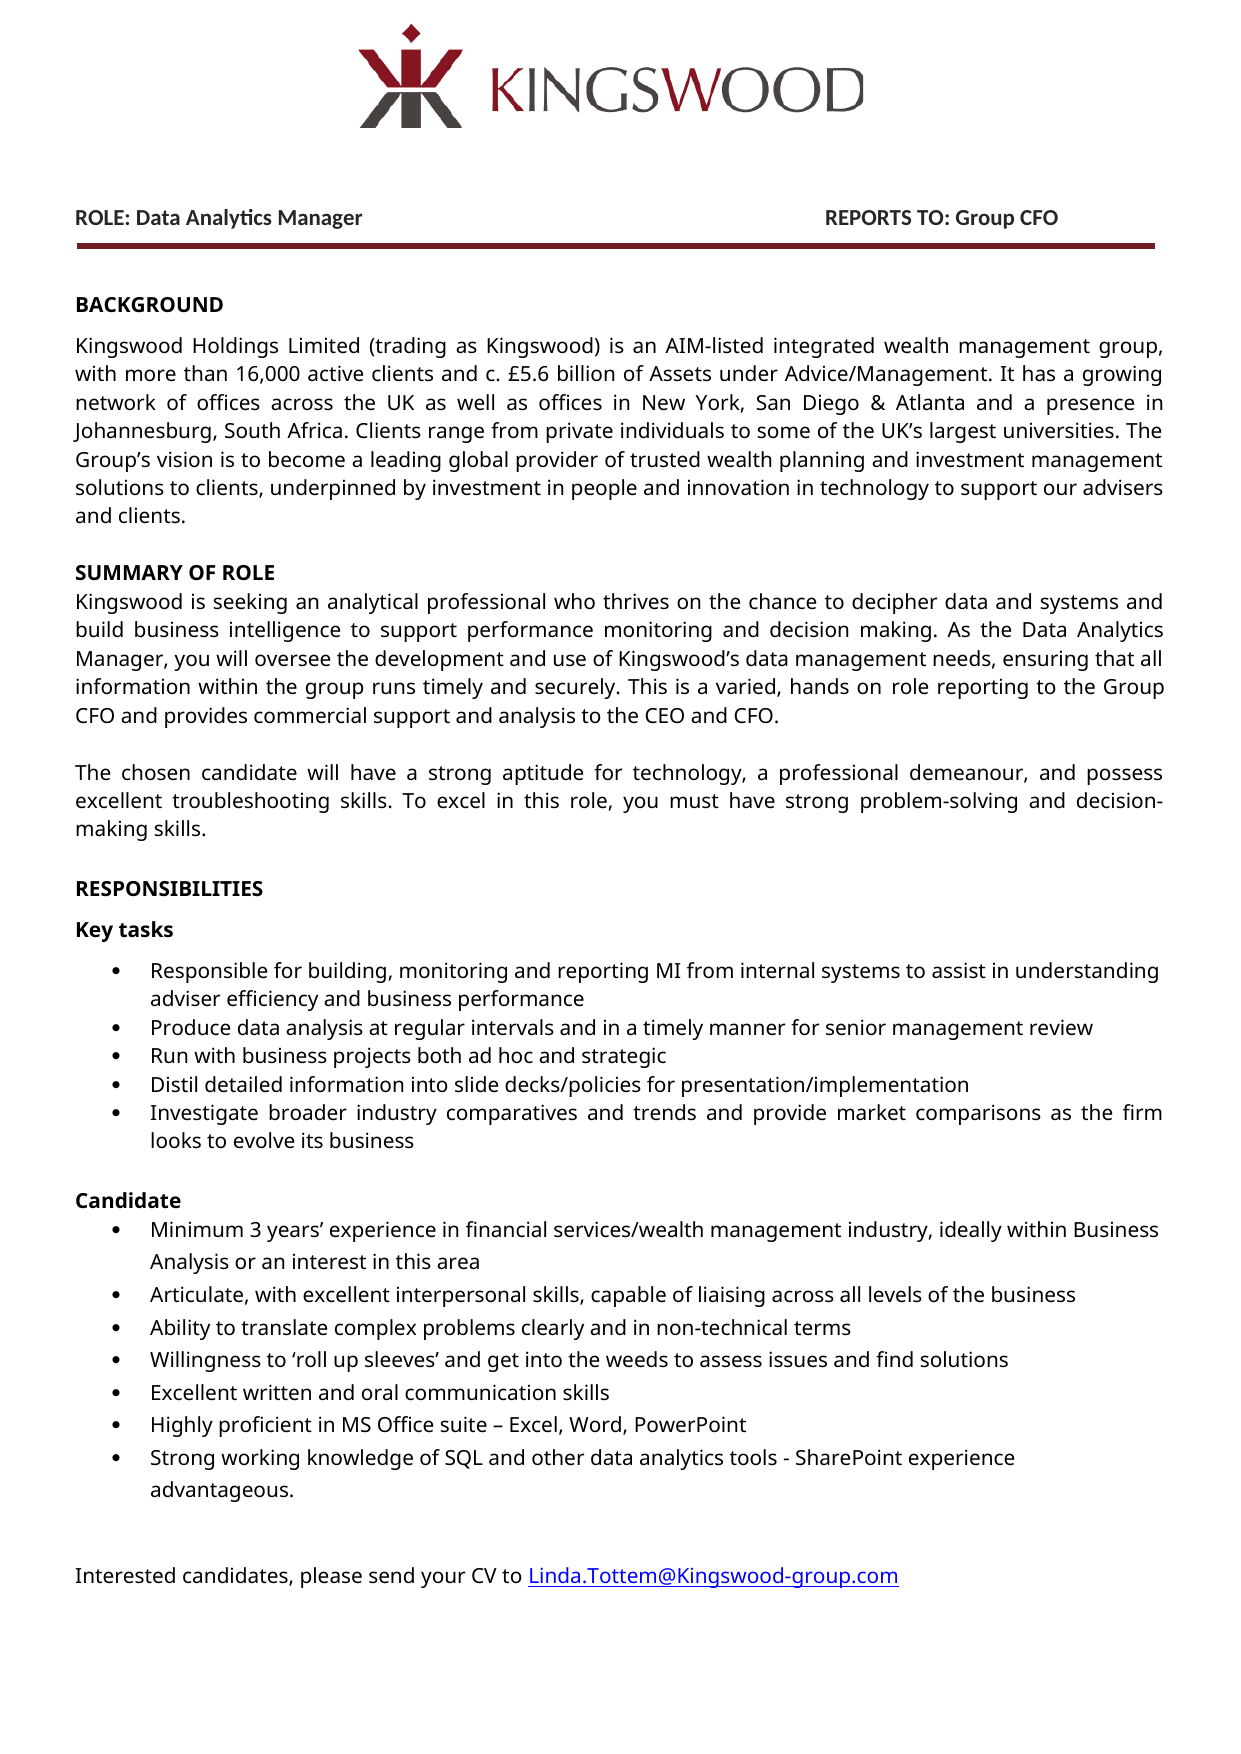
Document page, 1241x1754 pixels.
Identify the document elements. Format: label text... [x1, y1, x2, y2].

text BACKGROUND [75, 290, 1165, 318]
list Highly proficient in MS Office suite – Excel, Word, PowerPoint [112, 1410, 1165, 1439]
list Responsible for building, monitoring and reporting MI from internal systems to assist in understanding adviser efficiency and business performance [112, 956, 1165, 1013]
list Articulate, with excellent interpersonal skills, capable of liaising across all levels of the business [112, 1280, 1165, 1308]
text The chosen candidate will have a strong aptitude for technology, a professional demeanour, and possess excellent troubleshooting skills. To excel in this role, you must have strong problem-solving and decision-making skills. [75, 758, 1165, 843]
list Run with business projects both ad hoc and strategic [112, 1041, 1165, 1070]
list Willingness to ‘roll up sleeves’ and get into the weeds to assess issues and find solutions [112, 1345, 1165, 1374]
text Key tasks [75, 915, 1165, 943]
list Investigate broader industry comparatives and trends and provide market comparisons as the firm looks to evolve its business [112, 1098, 1165, 1155]
list Excellent written and oral communication skills [112, 1378, 1165, 1406]
text Candidate [75, 1186, 1165, 1215]
list Produce data analysis at regular intervals and in a timely manner for senior management review [112, 1013, 1165, 1041]
text Interested candidates, please send your CV to Linda.Tottem@Kingswood-group.com [75, 1562, 1165, 1590]
list Minimum 3 years’ experience in financial services/wealth management industry, ideally within Business Analysis or an interest in this area [112, 1215, 1165, 1276]
text ROLE: Data Analytics Manager REPORTS TO: Group CFO [75, 203, 1182, 231]
text Kingswood is seeking an analytical professional who thrives on the chance to decipher data and systems and build business intelligence to support performance monitoring and decision making. As the Data Analytics Manager, you will oversee the development and use of Kingswood’s data management needs, ensuring that all information within the group runs timely and securely. This is a varied, hands on role reporting to the Group CFO and provides commercial support and analysis to the CEO and CFO. [75, 587, 1165, 729]
text Kingswood Holdings Limited (trading as Kingswood) is an AIM-listed integrated wealth management group, with more than 16,000 active clients and c. £5.6 billion of Assets under Advice/Management. It has a growing network of offices across the UK as well as offices in New York, San Diego & Atlanta and a presence in Johannesburg, South Africa. Clients range from private individuals to some of the UK’s largest universities. The Group’s vision is to become a leading global provider of trusted wealth planning and investment management solutions to clients, underpinned by investment in people and innovation in technology to support our advisers and clients. [75, 331, 1165, 530]
text RESPONSIBILITIES [75, 874, 1165, 903]
list Strong working knowledge of SQL and other data analytics tools - SharePoint experience advantageous. [112, 1443, 1165, 1504]
list Ability to translate complex problems clearly and in non-technical terms [112, 1313, 1165, 1341]
list Distil detailed information into slide decks/policies for presentation/implementation [112, 1070, 1165, 1098]
subtitle SUMMARY OF ROLE [75, 558, 1165, 587]
